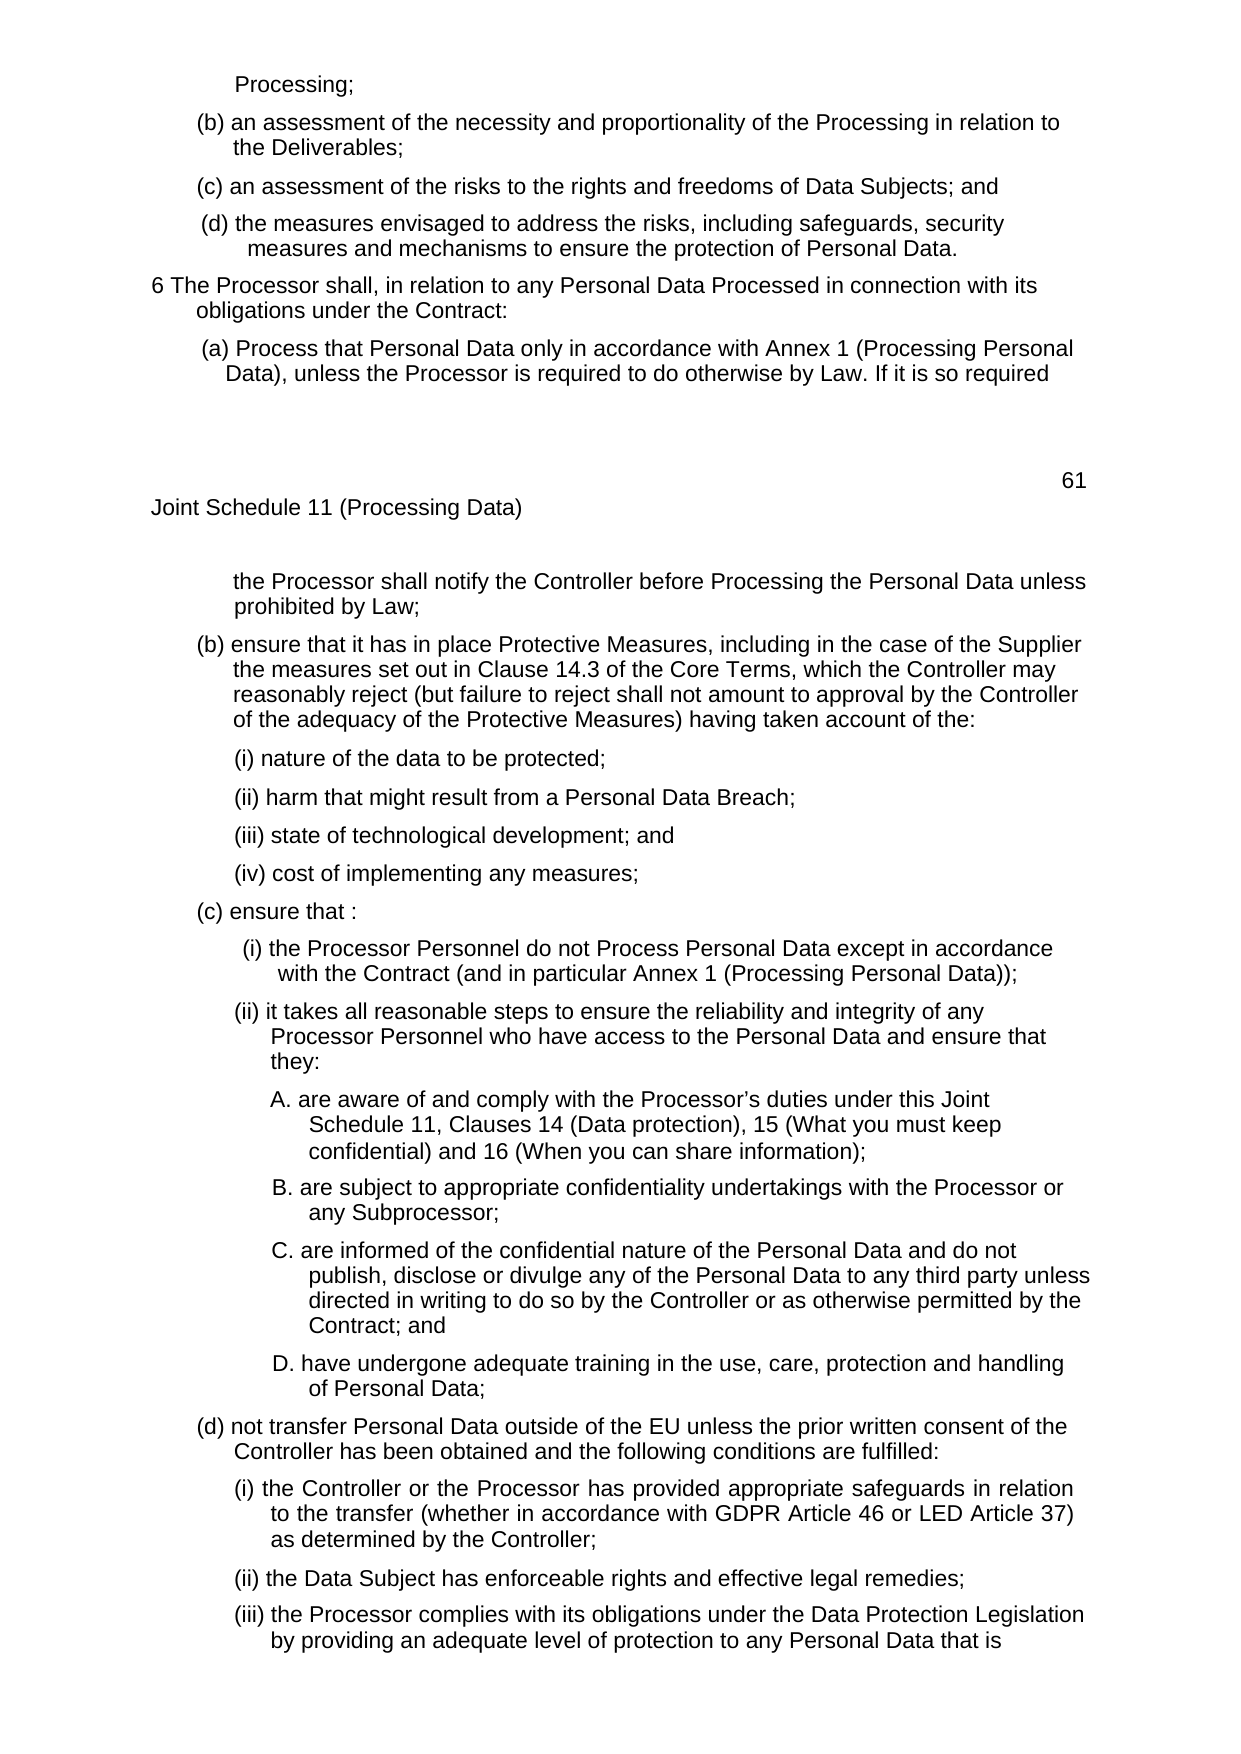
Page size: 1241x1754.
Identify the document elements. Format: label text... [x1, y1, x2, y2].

text 61 [150, 467, 1087, 494]
text C. are informed of the confidential nature of the Personal Data and do not publish, disclose or divulge any of the Personal Data to any third party unless directed in writing to do so by the Controller or as otherwise permitted by the Contract; and [271, 1238, 1097, 1338]
text (b) an assessment of the necessity and proportionality of the Processing in relation to the Deliverables; [196, 110, 1069, 160]
text confidential) and 16 (When you can share information); [308, 1138, 1160, 1164]
text D. have undergone adequate training in the use, care, protection and handling of Personal Data; [272, 1351, 1078, 1401]
text (b) ensure that it has in place Protective Measures, including in the case of the Supplier the measures set out in Clause 14.3 of the Core Terms, which the Controller may reasonably reject (but failure to reject shall not amount to approval by the Controller of the adequacy of the Protective Measures) having taken account of the: [196, 632, 1091, 732]
text (a) Process that Personal Data only in accordance with Annex 1 (Processing Personal Data), unless the Processor is required to do otherwise by Law. If it is so required [196, 337, 1078, 386]
text (iv) cost of implementing any measures; [234, 860, 1160, 886]
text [196, 72, 1014, 97]
text (i) the Processor Personnel do not Process Personal Data except in accordance with the Contract (and in particular Annex 1 (Processing Personal Data)); [234, 936, 1062, 986]
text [234, 1603, 1091, 1653]
text B. are subject to appropriate confidentiality undertakings with the Processor or any Subprocessor; [272, 1176, 1079, 1226]
text the Processor shall notify the Controller before Processing the Personal Data unless prohibited by Law; [233, 569, 1093, 620]
text (d) not transfer Personal Data outside of the EU unless the prior written consent of the Controller has been obtained and the following conditions are fulfilled: [196, 1414, 1077, 1464]
text (ii) it takes all reasonable steps to ensure the reliability and integrity of any Processor Personnel who have access to the Personal Data and ensure that they: [234, 999, 1053, 1074]
text (i) the Controller or the Processor has provided appropriate safeguards in relation to the transfer (whether in accordance with GDPR Article 46 or LED Article 37) as determined by the Controller; [234, 1477, 1074, 1552]
text (i) nature of the data to be protected; [234, 745, 1160, 771]
text (c) ensure that : [196, 898, 1160, 924]
text 6 The Processor shall, in relation to any Personal Data Processed in connection with its obligations under the Contract: [151, 274, 1070, 324]
text Joint Schedule 11 (Processing Data) [151, 494, 1160, 520]
text (iii) state of technological development; and [234, 822, 1160, 848]
text (d) the measures envisaged to address the risks, including safeguards, security measures and mechanisms to ensure the protection of Personal Data. [196, 211, 1009, 261]
text (ii) the Data Subject has enforceable rights and effective legal remedies; [234, 1565, 1160, 1591]
text A. are aware of and comply with the Processor’s duties under this Joint Schedule 11, Clauses 14 (Data protection), 15 (What you must keep [270, 1087, 1008, 1137]
text (ii) harm that might result from a Personal Data Breach; [234, 783, 1160, 810]
text (c) an assessment of the risks to the rights and freedoms of Data Subjects; and [196, 173, 1160, 199]
